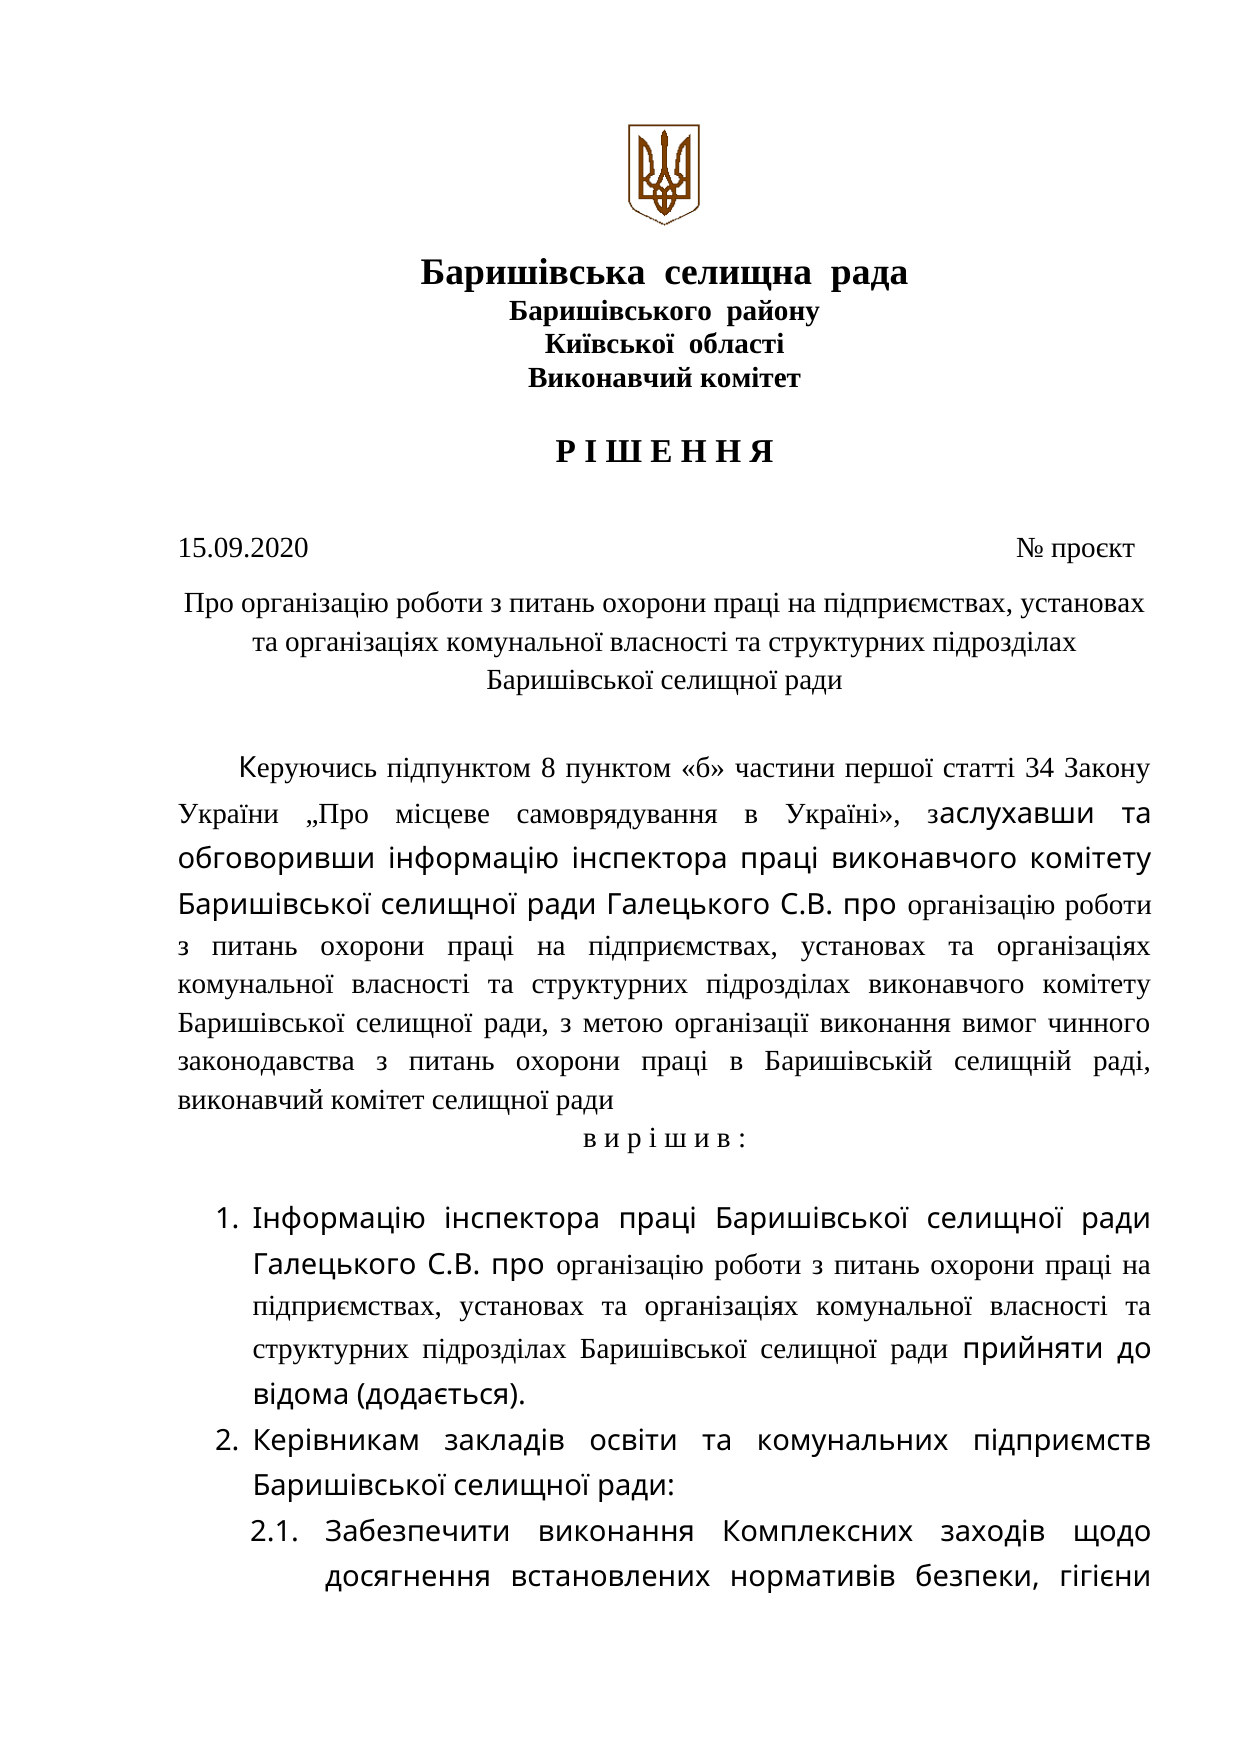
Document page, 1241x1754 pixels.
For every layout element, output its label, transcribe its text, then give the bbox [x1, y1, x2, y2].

text 15.09.2020 № проєкт [177, 530, 1152, 563]
picture [622, 118, 707, 231]
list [250, 1510, 1152, 1595]
subtitle Р І Ш Е Н Н Я [177, 431, 1152, 469]
list Керівникам закладів освіти та комунальних підприємств Баришівської селищної ради: [215, 1419, 1152, 1504]
subtitle Баришівська селищна рада [177, 249, 1152, 293]
text Київської області [177, 326, 1152, 360]
text Керуючись підпунктом 8 пунктом «б» частини першої статті 34 Закону України „Про місцеве самоврядування в Україні», заслухавши та обговоривши інформацію інспектора праці виконавчого комітету Баришівської селищної ради Галецького С.В. про організацію роботи з питань охорони праці на підприємствах, установах та організаціях комунальної власності та структурних підрозділах виконавчого комітету Баришівської селищної ради, з метою організації виконання вимог чинного законодавства з питань охорони праці в Баришівській селищній раді, виконавчий комітет селищної ради [177, 746, 1152, 1116]
list Інформацію інспектора праці Баришівської селищної ради Галецького С.В. про організацію роботи з питань охорони праці на підприємствах, установах та організаціях комунальної власності та структурних підрозділах Баришівської селищної ради прийняти до відома (додається). [215, 1198, 1152, 1413]
text в и р і ш и в : [177, 1121, 1152, 1154]
text Про організацію роботи з питань охорони праці на підприємствах, установах та організаціях комунальної власності та структурних підрозділах Баришівської селищної ради [177, 585, 1152, 696]
text Виконавчий комітет [177, 360, 1152, 393]
subtitle Баришівського району [177, 293, 1152, 326]
